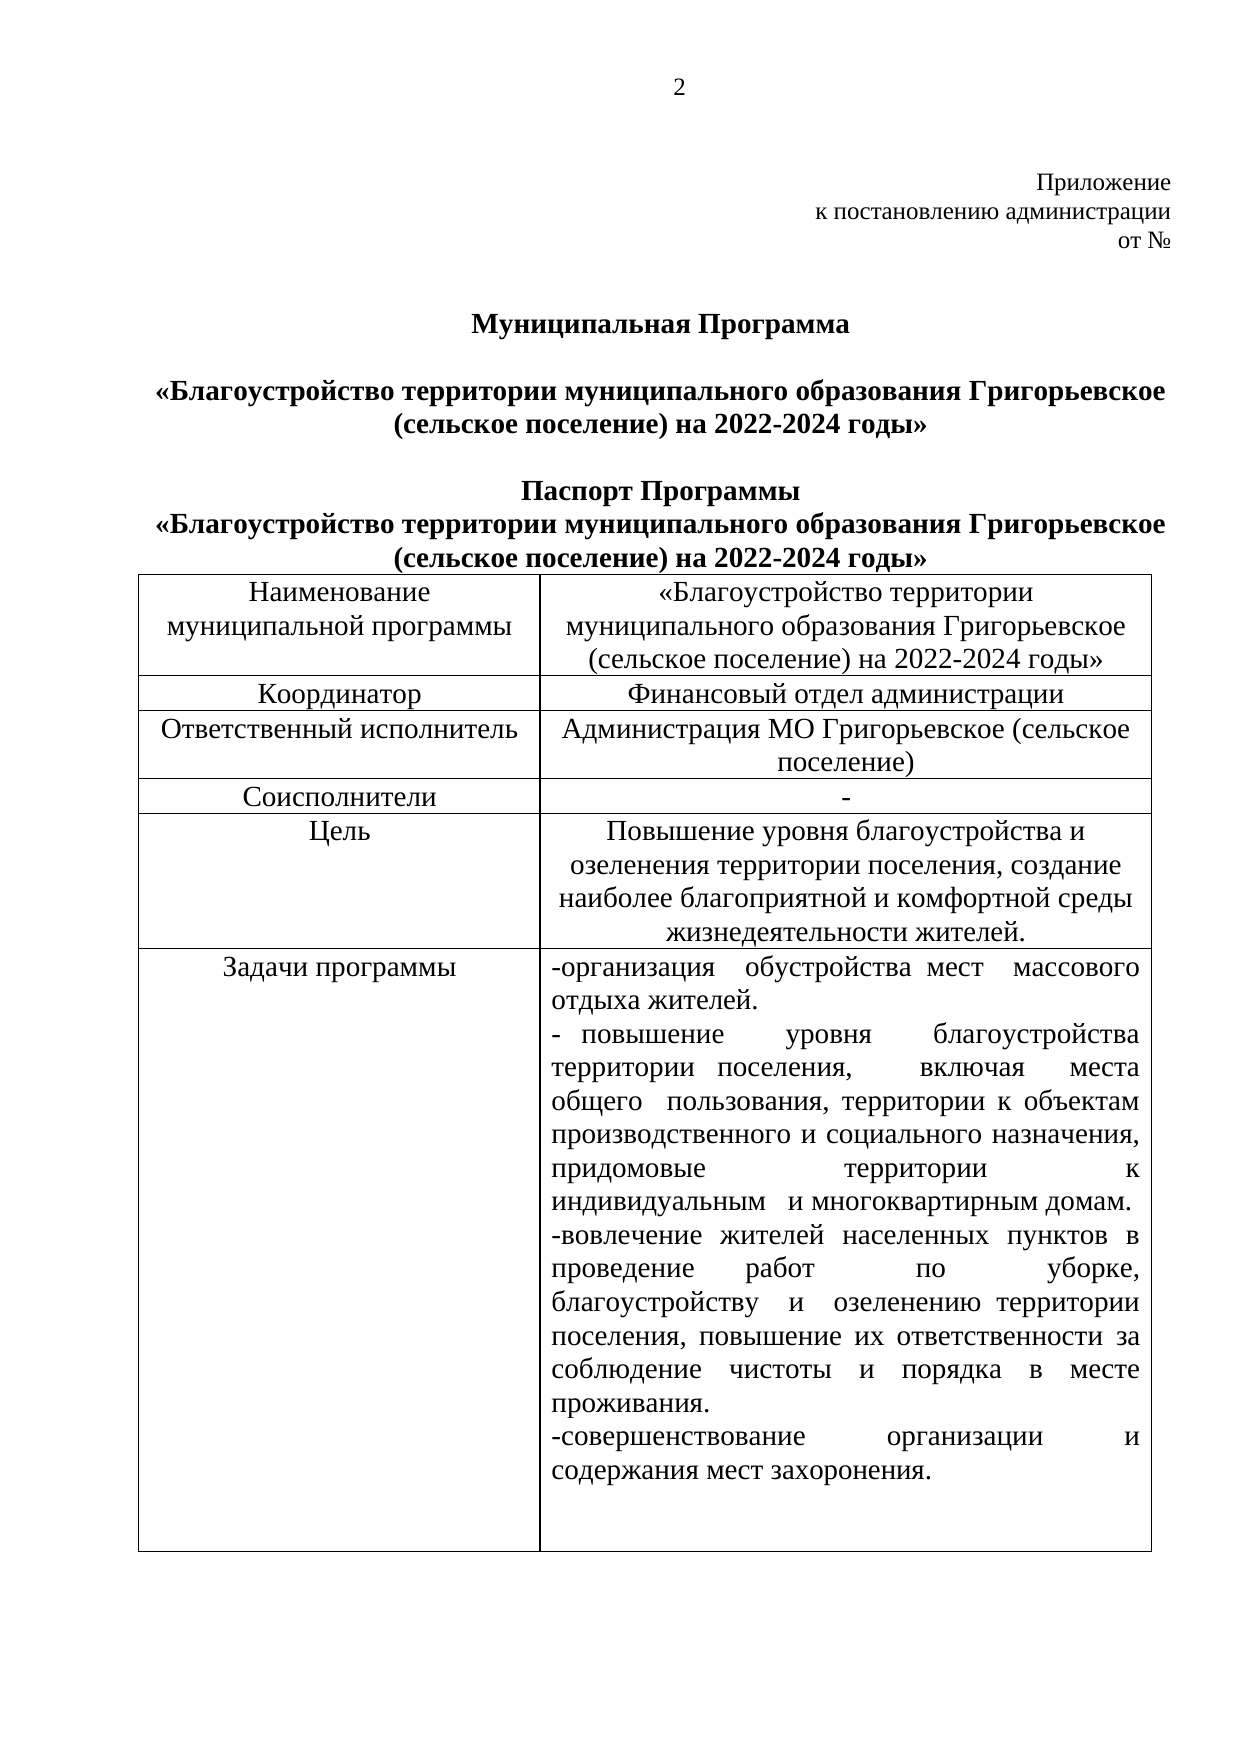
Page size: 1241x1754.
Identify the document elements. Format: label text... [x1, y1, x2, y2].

text «Благоустройство территории муниципального образования Григорьевское (сельское поселение) на 2022-2024 годы» [150, 373, 1171, 440]
text «Благоустройство территории муниципального образования Григорьевское (сельское поселение) на 2022-2024 годы» [150, 506, 1171, 573]
table_cell Координатор [139, 676, 539, 710]
table_cell Повышение уровня благоустройства и озеленения территории поселения, создание наиболее благоприятной и комфортной среды жизнедеятельности жителей. [541, 814, 666, 948]
text Паспорт Программы [150, 473, 1171, 506]
table_cell Финансовый отдел администрации [541, 676, 1151, 710]
table_header «Благоустройство территории муниципального образования Григорьевское (сельское поселение) на 2022-2024 годы» [541, 575, 1151, 675]
table_header Наименование муниципальной программы [139, 575, 539, 675]
table_cell - [541, 779, 1151, 812]
text от № [150, 225, 1171, 253]
text Приложение [150, 167, 1171, 196]
text 2 [150, 72, 1208, 101]
table_cell Задачи программы [139, 949, 539, 1551]
table_cell Соисполнители [139, 779, 539, 812]
text Муниципальная Программа [150, 306, 1171, 339]
table_cell Ответственный исполнитель [139, 711, 539, 778]
table_cell Администрация МО Григорьевское (сельское поселение) [541, 711, 1151, 778]
table_cell -организация обустройства мест массового отдыха жителей. - повышение уровня благоустройства территории поселения, включая места общего пользования, территории к объектам производственного и социального назначения, придомовые территории к индивидуальным и многоквартирным домам. -вовлечение жителей населенных пунктов в проведение работ по уборке, благоустройству и озеленению территории поселения, повышение их ответственности за соблюдение чистоты и порядка в месте проживания. -совершенствование организации и содержания мест захоронения. [541, 949, 1151, 1551]
table_cell Повышение уровня благоустройства и озеленения территории поселения, создание наиболее благоприятной и комфортной среды жизнедеятельности жителей. [1026, 814, 1151, 948]
text к постановлению администрации [150, 196, 1171, 225]
table_cell Цель [139, 814, 539, 948]
